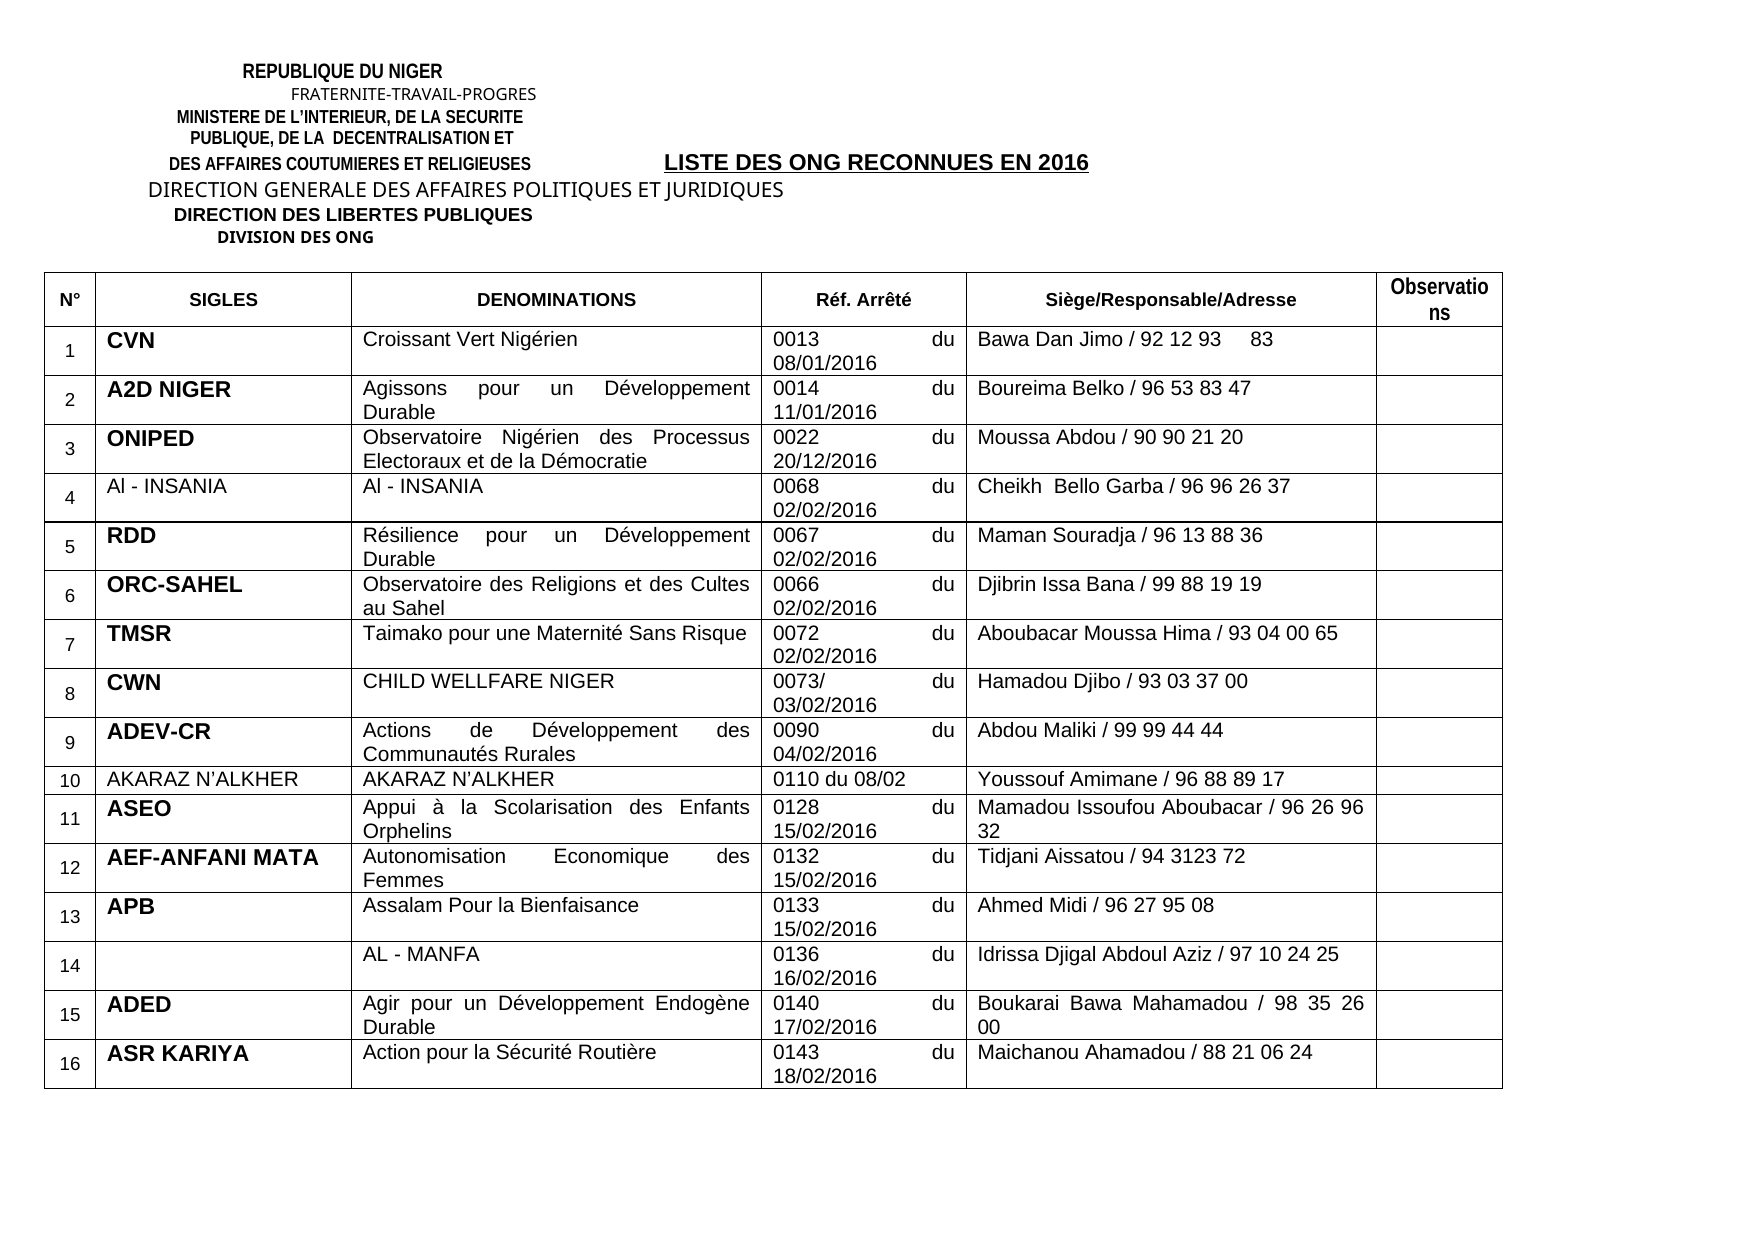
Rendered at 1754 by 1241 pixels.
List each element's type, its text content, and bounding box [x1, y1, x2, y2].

table_cell 0068 du 02/02/2016 [762, 474, 966, 521]
text DIRECTION DES LIBERTES PUBLIQUES [148, 204, 1606, 225]
table_cell 0067 du 02/02/2016 [762, 523, 966, 570]
table_cell Aboubacar Moussa Hima / 93 04 00 65 [967, 620, 1376, 668]
table_cell 10 [45, 767, 95, 794]
table_cell Ahmed Midi / 96 27 95 08 [967, 893, 1376, 941]
table_cell 4 [45, 474, 95, 521]
table_cell Cheikh Bello Garba / 96 96 26 37 [967, 474, 1376, 521]
table_cell AKARAZ N’ALKHER [352, 767, 761, 794]
table_cell 12 [45, 844, 95, 892]
table_cell Actions de Développement des Communautés Rurales [352, 718, 761, 766]
text REPUBLIQUE DU NIGER [148, 59, 1606, 83]
table_cell Djibrin Issa Bana / 99 88 19 19 [967, 571, 1376, 619]
table_cell 0140 du 17/02/2016 [762, 991, 966, 1038]
table_cell 11 [45, 795, 95, 843]
table_cell Boukarai Bawa Mahamadou / 98 35 26 00 [967, 991, 1376, 1038]
table_cell Al - INSANIA [352, 474, 761, 521]
text DIVISION des ONG [148, 225, 1606, 248]
table_cell 2 [45, 376, 95, 423]
table_cell [1377, 327, 1502, 374]
table_cell [1377, 669, 1502, 717]
table_cell ADED [96, 991, 351, 1038]
table_cell CWN [96, 669, 351, 717]
table_header Réf. Arrêté [762, 273, 966, 326]
table_cell 0136 du 16/02/2016 [762, 942, 966, 989]
table_cell A2D Niger [96, 376, 351, 423]
table_cell Youssouf Amimane / 96 88 89 17 [967, 767, 1376, 794]
table_cell 0090 du 04/02/2016 [762, 718, 966, 766]
table_cell ONIPED [96, 425, 351, 472]
table_cell 0014 du 11/01/2016 [762, 376, 966, 423]
text DIRECTION GENERALE DES AFFAIRES POLITIQUES ET JURIDIQUES [148, 175, 1606, 204]
table_cell 3 [45, 425, 95, 472]
table_cell 0072 du 02/02/2016 [762, 620, 966, 668]
table_header DENOMINATIONS [352, 273, 761, 326]
table_cell Observatoire Nigérien des Processus Electoraux et de la Démocratie [352, 425, 761, 472]
table_cell Croissant Vert Nigérien [352, 327, 761, 374]
table_cell Maichanou Ahamadou / 88 21 06 24 [967, 1040, 1376, 1087]
table_cell [1377, 376, 1502, 423]
text FRATERNITE-TRAVAIL-PROGRES [148, 83, 1606, 106]
table_cell Action pour la Sécurité Routière [352, 1040, 761, 1087]
table_cell [1377, 425, 1502, 472]
table_header SIGLES [96, 273, 351, 326]
table_cell RDD [96, 523, 351, 570]
table_cell [1377, 523, 1502, 570]
table_cell 0022 du 20/12/2016 [762, 425, 966, 472]
table_cell ASR KARIYA [96, 1040, 351, 1087]
table_cell [1377, 571, 1502, 619]
table_cell Agir pour un Développement Endogène Durable [352, 991, 761, 1038]
text MINISTERE DE L’INTERIEUR, DE LA SECURITE [148, 106, 1606, 127]
table_cell 8 [45, 669, 95, 717]
table_cell 0110 du 08/02 [762, 767, 966, 794]
table_cell Mamadou Issoufou Aboubacar / 96 26 96 32 [967, 795, 1376, 843]
table_cell [1377, 991, 1502, 1038]
table_cell Al - INSANIA [96, 474, 351, 521]
table_header N° [45, 273, 95, 326]
table_cell [1377, 718, 1502, 766]
table_cell 15 [45, 991, 95, 1038]
table_cell Autonomisation Economique des Femmes [352, 844, 761, 892]
table_cell Assalam Pour la Bienfaisance [352, 893, 761, 941]
table_cell 0143 du 18/02/2016 [762, 1040, 966, 1087]
table_cell Boureima Belko / 96 53 83 47 [967, 376, 1376, 423]
table_cell [1377, 620, 1502, 668]
table_cell 13 [45, 893, 95, 941]
table_cell Résilience pour un Développement Durable [352, 523, 761, 570]
table_cell 0066 du 02/02/2016 [762, 571, 966, 619]
table_cell TMSR [96, 620, 351, 668]
table_cell 1 [45, 327, 95, 374]
table_cell 5 [45, 523, 95, 570]
table_cell Tidjani Aissatou / 94 3123 72 [967, 844, 1376, 892]
text PUBLIQUE, DE LA DECENTRALISATION ET [148, 127, 1606, 149]
table_cell [1377, 474, 1502, 521]
table_cell [1377, 795, 1502, 843]
table_cell 0132 du 15/02/2016 [762, 844, 966, 892]
table_cell [96, 942, 351, 989]
table_cell AEF-ANFANI MATA [96, 844, 351, 892]
table_cell AL - MANFA [352, 942, 761, 989]
table_cell Bawa Dan Jimo / 92 12 93 83 [967, 327, 1376, 374]
table_header Siège/Responsable/Adresse [967, 273, 1376, 326]
table_cell Hamadou Djibo / 93 03 37 00 [967, 669, 1376, 717]
table_cell Maman Souradja / 96 13 88 36 [967, 523, 1376, 570]
table_cell CHILD WELLFARE NIGER [352, 669, 761, 717]
table_cell Moussa Abdou / 90 90 21 20 [967, 425, 1376, 472]
table_cell ASEO [96, 795, 351, 843]
table_cell Agissons pour un Développement Durable [352, 376, 761, 423]
table_cell Appui à la Scolarisation des Enfants Orphelins [352, 795, 761, 843]
table_cell [1377, 1040, 1502, 1087]
table_cell Observatoire des Religions et des Cultes au Sahel [352, 571, 761, 619]
table_cell [1377, 844, 1502, 892]
table_cell Taimako pour une Maternité Sans Risque [352, 620, 761, 668]
table_cell CVN [96, 327, 351, 374]
table_cell 16 [45, 1040, 95, 1087]
table_cell ADEV-CR [96, 718, 351, 766]
table_cell 6 [45, 571, 95, 619]
table_cell 0073/ du 03/02/2016 [762, 669, 966, 717]
table_cell ORC-SAHEL [96, 571, 351, 619]
table_cell 14 [45, 942, 95, 989]
table_cell 7 [45, 620, 95, 668]
table_cell [1377, 893, 1502, 941]
table_cell 0133 du 15/02/2016 [762, 893, 966, 941]
table_cell 9 [45, 718, 95, 766]
table_cell [1377, 767, 1502, 794]
table_cell APB [96, 893, 351, 941]
text DES AFFAIRES COUTUMIERES ET RELIGIEUSES Liste des ong reconnues en 2016 [148, 149, 1606, 175]
table_header Observations [1377, 273, 1502, 326]
table_cell AKARAZ N’ALKHER [96, 767, 351, 794]
table_cell 0128 du 15/02/2016 [762, 795, 966, 843]
table_cell Idrissa Djigal Abdoul Aziz / 97 10 24 25 [967, 942, 1376, 989]
table_cell [1377, 942, 1502, 989]
table_cell Abdou Maliki / 99 99 44 44 [967, 718, 1376, 766]
table_cell 0013 du 08/01/2016 [762, 327, 966, 374]
